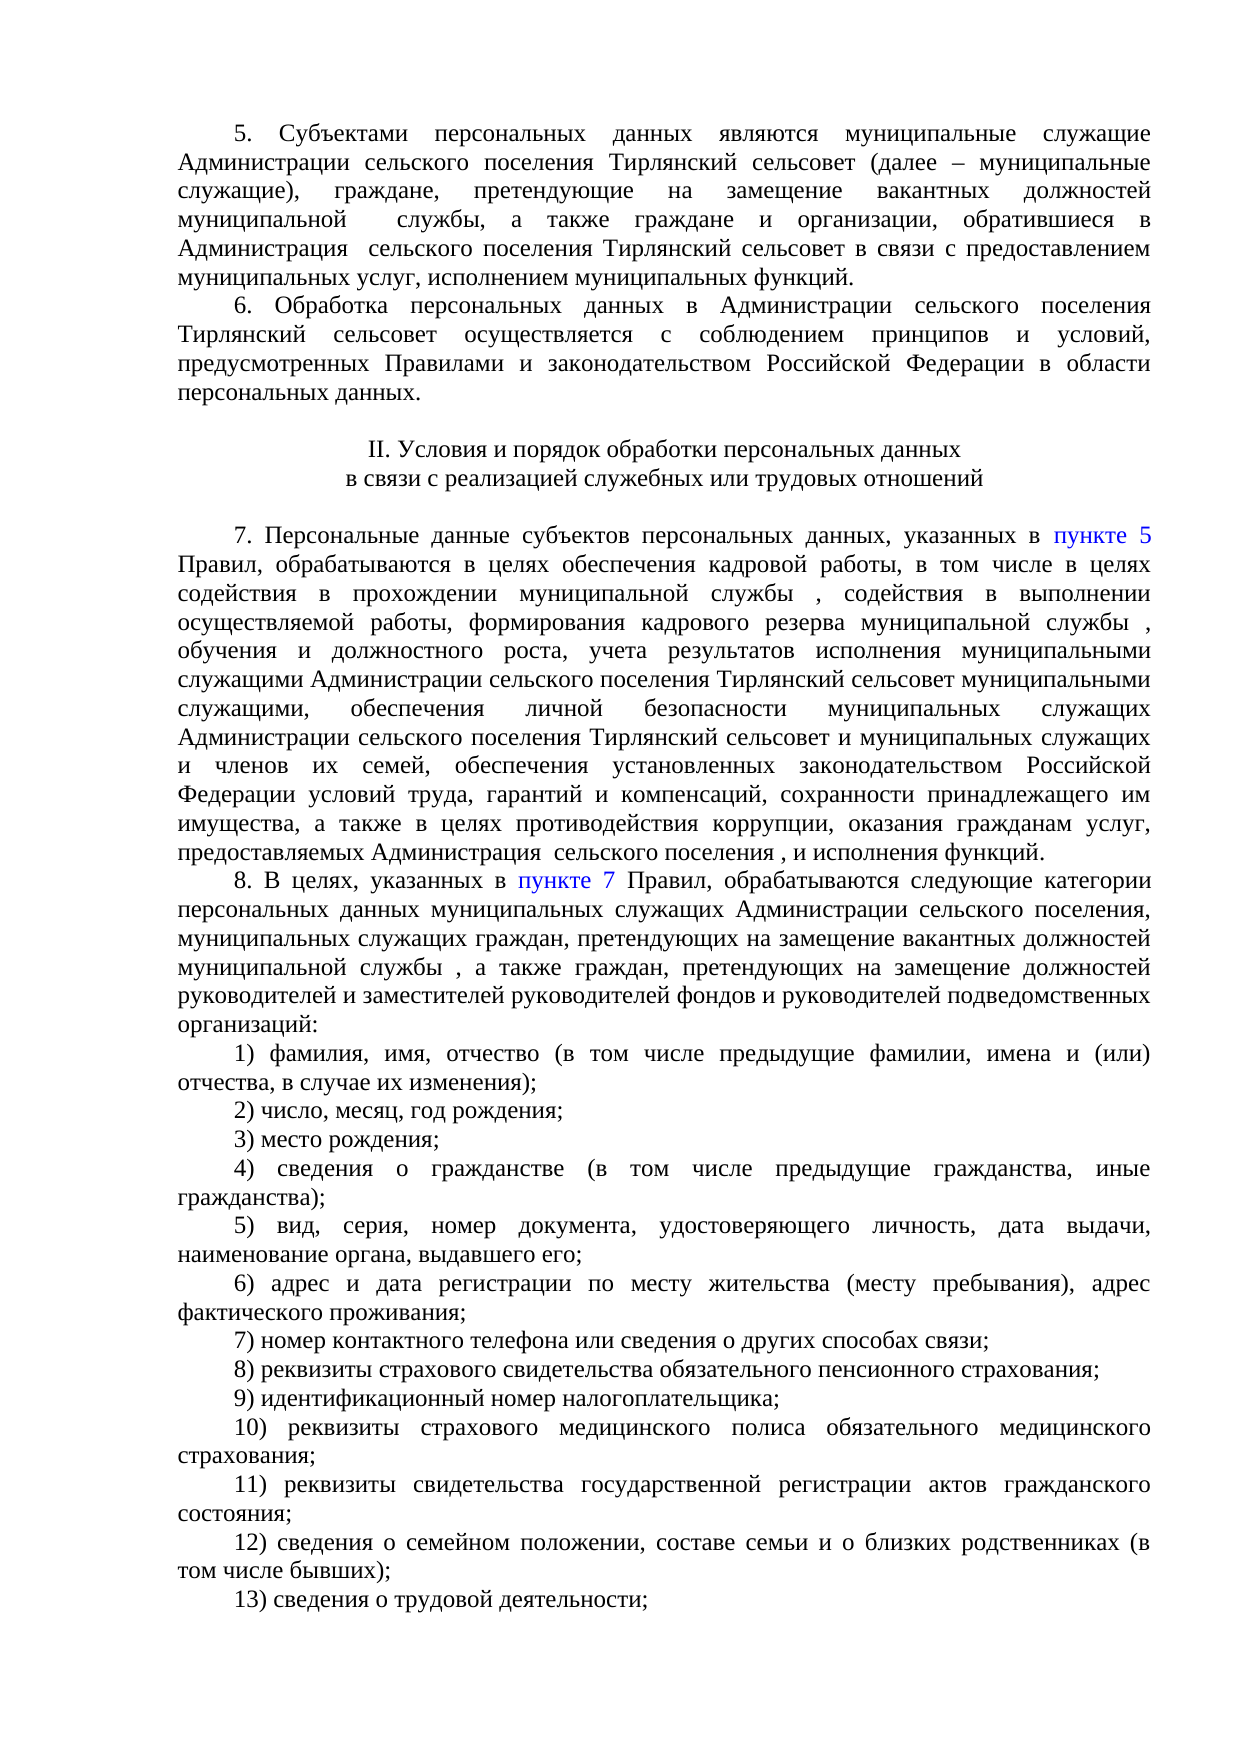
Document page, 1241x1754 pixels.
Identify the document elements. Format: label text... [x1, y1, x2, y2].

text 12) сведения о семейном положении, составе семьи и о близких родственниках (в том числе бывших); [177, 1527, 1152, 1584]
text 5) вид, серия, номер документа, удостоверяющего личность, дата выдачи, наименование органа, выдавшего его; [177, 1211, 1152, 1268]
text 3) место рождения; [177, 1124, 1152, 1153]
text 10) реквизиты страхового медицинского полиса обязательного медицинского страхования; [177, 1412, 1152, 1469]
text 4) сведения о гражданстве (в том числе предыдущие гражданства, иные гражданства); [177, 1153, 1152, 1211]
text в связи с реализацией служебных или трудовых отношений [177, 463, 1152, 492]
text 8. В целях, указанных в пункте 7 Правил, обрабатываются следующие категории персональных данных муниципальных служащих Администрации сельского поселения, муниципальных служащих граждан, претендующих на замещение вакантных должностей муниципальной службы , а также граждан, претендующих на замещение должностей руководителей и заместителей руководителей фондов и руководителей подведомственных организаций: [177, 866, 1152, 1038]
text 6) адрес и дата регистрации по месту жительства (месту пребывания), адрес фактического проживания; [177, 1268, 1152, 1326]
text 2) число, месяц, год рождения; [177, 1096, 1152, 1124]
text 1) фамилия, имя, отчество (в том числе предыдущие фамилии, имена и (или) отчества, в случае их изменения); [177, 1038, 1152, 1096]
text 6. Обработка персональных данных в Администрации сельского поселения Тирлянский сельсовет осуществляется с соблюдением принципов и условий, предусмотренных Правилами и законодательством Российской Федерации в области персональных данных. [177, 291, 1152, 406]
text 11) реквизиты свидетельства государственной регистрации актов гражданского состояния; [177, 1469, 1152, 1527]
text 7) номер контактного телефона или сведения о других способах связи; [177, 1326, 1152, 1354]
text 7. Персональные данные субъектов персональных данных, указанных в пункте 5 Правил, обрабатываются в целях обеспечения кадровой работы, в том числе в целях содействия в прохождении муниципальной службы , содействия в выполнении осуществляемой работы, формирования кадрового резерва муниципальной службы , обучения и должностного роста, учета результатов исполнения муниципальными служащими Администрации сельского поселения Тирлянский сельсовет муниципальными служащими, обеспечения личной безопасности муниципальных служащих Администрации сельского поселения Тирлянский сельсовет и муниципальных служащих и членов их семей, обеспечения установленных законодательством Российской Федерации условий труда, гарантий и компенсаций, сохранности принадлежащего им имущества, а также в целях противодействия коррупции, оказания гражданам услуг, предоставляемых Администрация сельского поселения , и исполнения функций. [177, 521, 1152, 866]
text II. Условия и порядок обработки персональных данных [177, 434, 1152, 463]
text 8) реквизиты страхового свидетельства обязательного пенсионного страхования; [177, 1354, 1152, 1383]
text 13) сведения о трудовой деятельности; [177, 1584, 1152, 1613]
text 5. Субъектами персональных данных являются муниципальные служащие Администрации сельского поселения Тирлянский сельсовет (далее – муниципальные служащие), граждане, претендующие на замещение вакантных должностей муниципальной службы, а также граждане и организации, обратившиеся в Администрация сельского поселения Тирлянский сельсовет в связи с предоставлением муниципальных услуг, исполнением муниципальных функций. [177, 118, 1152, 291]
text 9) идентификационный номер налогоплательщика; [177, 1383, 1152, 1412]
